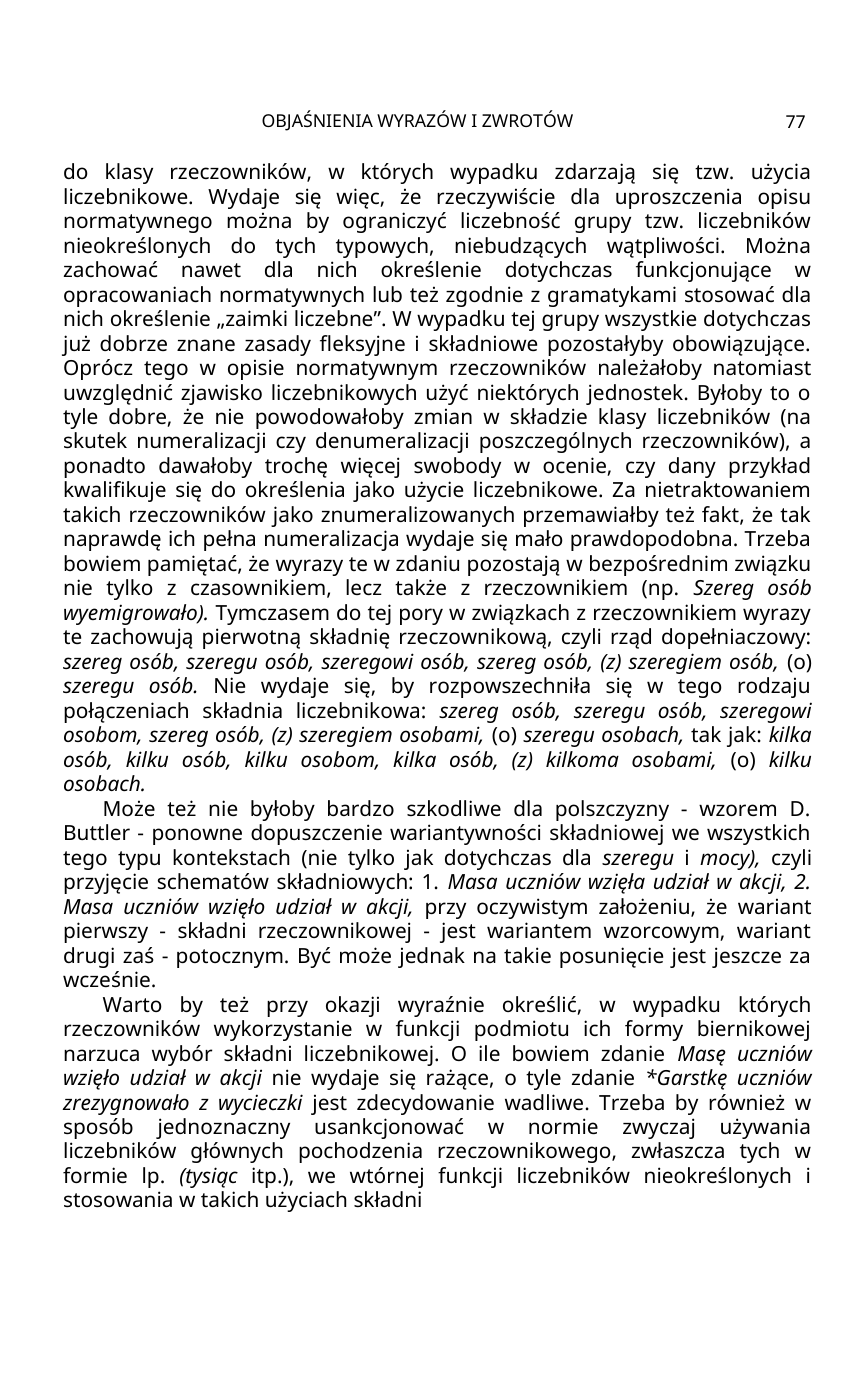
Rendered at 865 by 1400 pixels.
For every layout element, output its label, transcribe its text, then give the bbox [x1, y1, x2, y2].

text Może też nie byłoby bardzo szkodliwe dla polszczyzny - wzorem D. Buttler - ponowne dopuszczenie wariantywności składniowej we wszystkich tego typu kontekstach (nie tylko jak dotychczas dla szeregu i mocy), czyli przyjęcie schematów składniowych: 1. Masa uczniów wzięła udział w akcji, 2. Masa uczniów wzięło udział w akcji, przy oczywistym założeniu, że wariant pierwszy - składni rzeczownikowej - jest wariantem wzorcowym, wariant drugi zaś - potocznym. Być może jednak na takie posunięcie jest jeszcze za wcześnie. [63, 797, 812, 992]
text Warto by też przy okazji wyraźnie określić, w wypadku których rzeczowników wykorzystanie w funkcji podmiotu ich formy biernikowej narzuca wybór składni liczebnikowej. O ile bowiem zdanie Masę uczniów wzięło udział w akcji nie wydaje się rażące, o tyle zdanie *Garstkę uczniów zrezygnowało z wycieczki jest zdecydowanie wadliwe. Trzeba by również w sposób jednoznaczny usankcjonować w normie zwyczaj używania liczebników głównych pochodzenia rzeczownikowego, zwłaszcza tych w formie lp. (tysiąc itp.), we wtórnej funkcji liczebników nieokreślonych i stosowania w takich użyciach składni [63, 992, 812, 1213]
text do klasy rzeczowników, w których wypadku zdarzają się tzw. użycia liczebnikowe. Wydaje się więc, że rzeczywiście dla uproszczenia opisu normatywnego można by ograniczyć liczebność grupy tzw. liczebników nieokreślonych do tych typowych, niebudzących wątpliwości. Można zachować nawet dla nich określenie dotychczas funkcjonujące w opracowaniach normatywnych lub też zgodnie z gramatykami stosować dla nich określenie „zaimki liczebne”. W wypadku tej grupy wszystkie dotychczas już dobrze znane zasady fleksyjne i składniowe pozostałyby obowiązujące. Oprócz tego w opisie normatywnym rzeczowników należałoby natomiast uwzględnić zjawisko liczebnikowych użyć niektórych jednostek. Byłoby to o tyle dobre, że nie powodowałoby zmian w składzie klasy liczebników (na skutek numeralizacji czy denumeralizacji poszczególnych rzeczowników), a ponadto dawałoby trochę więcej swobody w ocenie, czy dany przykład kwalifikuje się do określenia jako użycie liczebnikowe. Za nietraktowaniem takich rzeczowników jako znumeralizowanych przemawiałby też fakt, że tak naprawdę ich pełna numeralizacja wydaje się mało prawdopodobna. Trzeba bowiem pamiętać, że wyrazy te w zdaniu pozostają w bezpośrednim związku nie tylko z czasownikiem, lecz także z rzeczownikiem (np. Szereg osób wyemigrowało). Tymczasem do tej pory w związkach z rzeczownikiem wyrazy te zachowują pierwotną składnię rzeczownikową, czyli rząd dopełniaczowy: szereg osób, szeregu osób, szeregowi osób, szereg osób, (z) szeregiem osób, (o) szeregu osób. Nie wydaje się, by rozpowszechniła się w tego rodzaju połączeniach składnia liczebnikowa: szereg osób, szeregu osób, szeregowi osobom, szereg osób, (z) szeregiem osobami, (o) szeregu osobach, tak jak: kilka osób, kilku osób, kilku osobom, kilka osób, (z) kilkoma osobami, (o) kilku osobach. [63, 160, 812, 797]
text OBJAŚNIENIA WYRAZÓW I ZWROTÓW [261, 113, 573, 131]
text 77 [785, 114, 806, 132]
